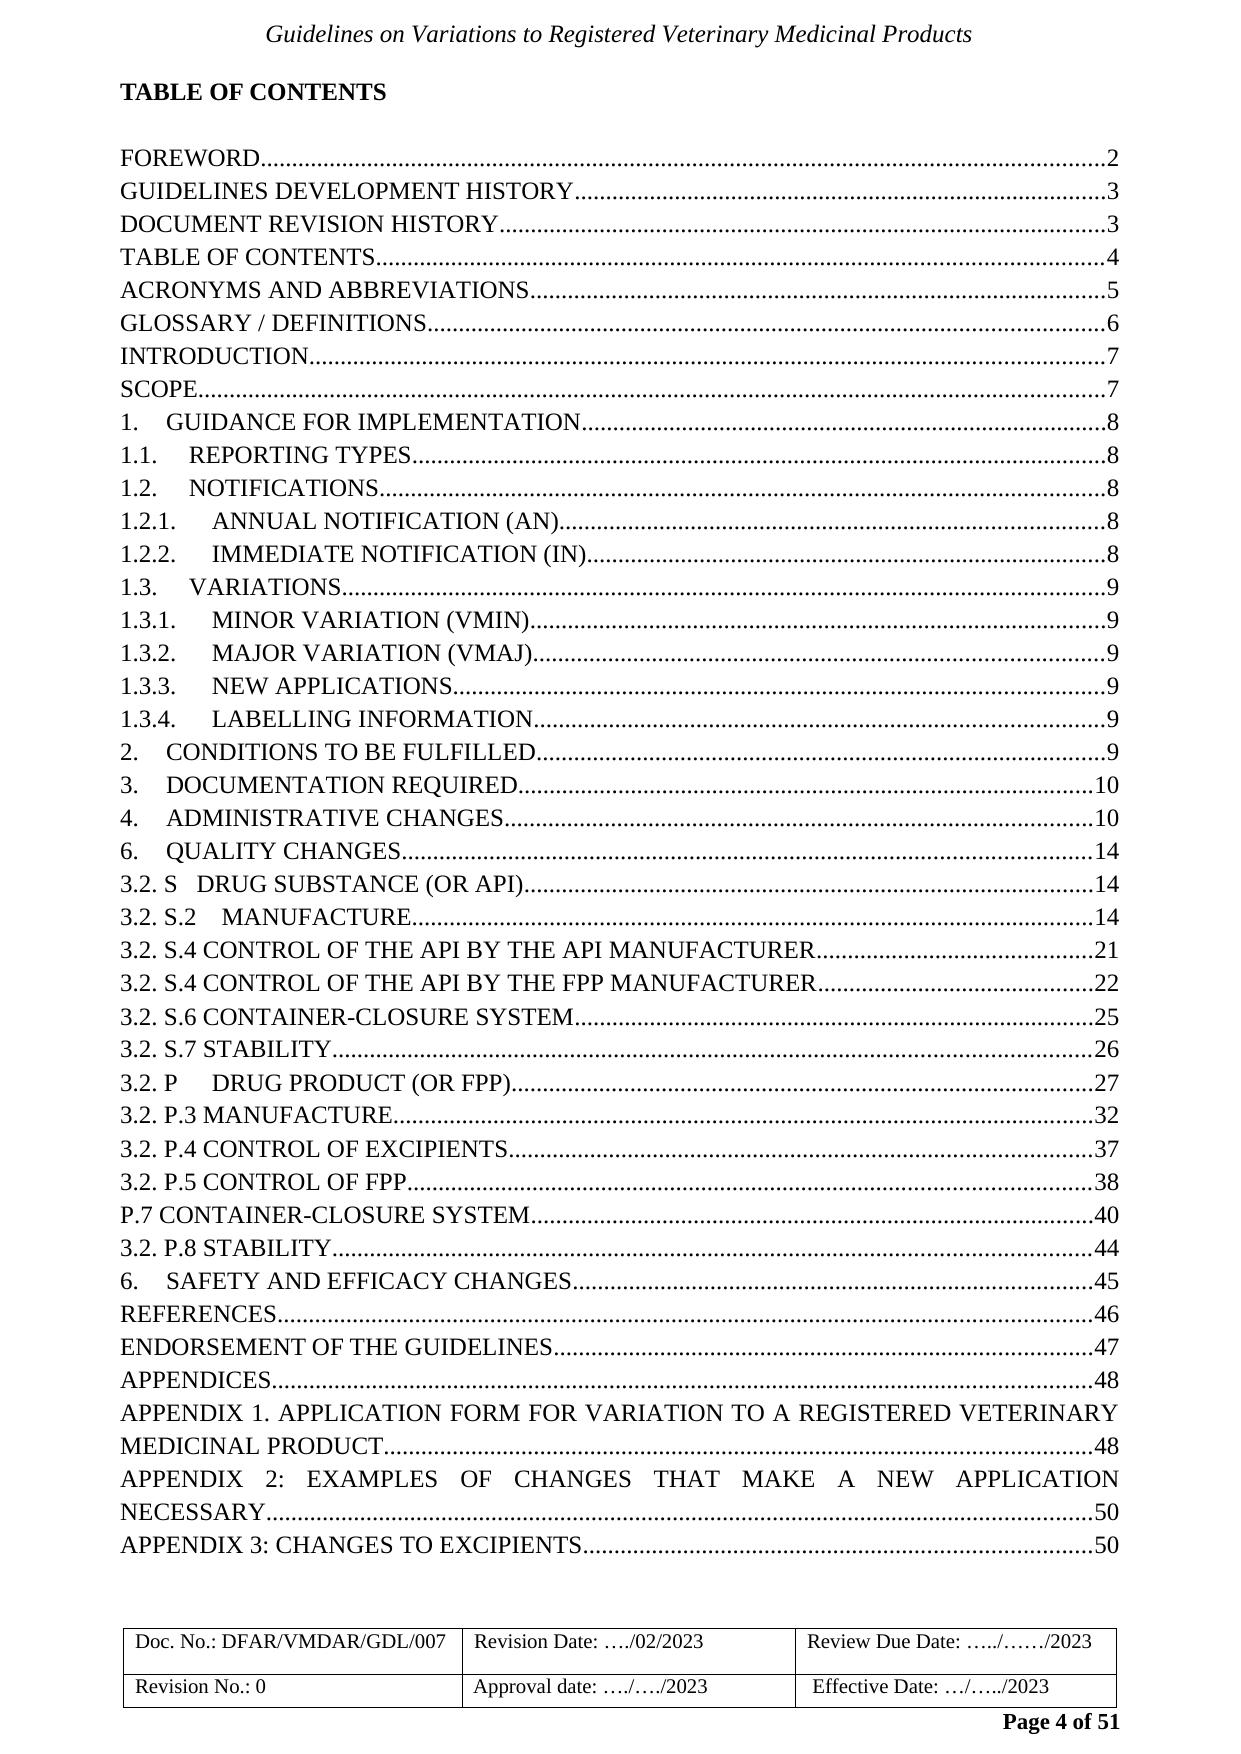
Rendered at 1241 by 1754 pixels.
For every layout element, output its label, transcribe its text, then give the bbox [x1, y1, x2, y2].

text P.7 Container-closure system 40 [120, 1200, 1120, 1228]
text 1.1. Reporting types 8 [120, 440, 1120, 469]
text 4. ADMINISTRATIVE CHANGES 10 [120, 803, 1120, 832]
text 3.2. S.4 Control of the API by the FPP manufacturer 22 [120, 968, 1120, 997]
text References 46 [120, 1299, 1120, 1327]
text 6. Safety and Efficacy changes 45 [120, 1266, 1120, 1294]
text 1.2. Notifications 8 [120, 473, 1120, 502]
text Appendix 3: Changes to excipients 50 [120, 1530, 1120, 1559]
text 3.2. S.4 Control of the API by the API manufacturer 21 [120, 936, 1120, 964]
text 3.2. P Drug product (or FPP) 27 [120, 1068, 1120, 1096]
text ACRONYMS AND ABBREVIATIONS 5 [120, 275, 1120, 304]
text 3.2. P.4 Control of excipients 37 [120, 1134, 1120, 1162]
text 3.2. S.2 Manufacture 14 [120, 902, 1120, 931]
text 6. QUALITY CHANGES 14 [120, 836, 1120, 865]
text 3.2. P.5 Control of FPP 38 [120, 1167, 1120, 1195]
text ENDORSEMENT OF THE GUIDELINES 47 [120, 1332, 1120, 1361]
text APPENDICES 48 [120, 1365, 1120, 1393]
text 1.3.1. Minor variation (Vmin) 9 [120, 605, 1120, 634]
text Appendix 1. Application form for variation to a registered veterinary medicinal product 48 [120, 1398, 1120, 1459]
text FOREWORD 2 [120, 143, 1120, 172]
text GUIDELINES DEVELOPMENT HISTORY 3 [120, 176, 1120, 205]
text TABLE OF CONTENTS 4 [120, 242, 1120, 271]
text 1.3.4. Labelling information 9 [120, 704, 1120, 733]
text 3.2. P.8 Stability 44 [120, 1233, 1120, 1261]
text 1.2.1. Annual notification (AN) 8 [120, 506, 1120, 535]
text 3. DOCUMENTATION REQUIRED 10 [120, 770, 1120, 799]
text 1.3.3. New applications 9 [120, 671, 1120, 700]
text 1.3.2. Major variation (Vmaj) 9 [120, 638, 1120, 667]
text 1. GUIDANCE FOR IMPLEMENTATION 8 [120, 407, 1120, 436]
text 1.2.2. Immediate notification (IN) 8 [120, 539, 1120, 568]
text INTRODUCTION 7 [120, 341, 1120, 370]
text 1.3. Variations 9 [120, 572, 1120, 601]
text SCOPE 7 [120, 374, 1120, 403]
text GLOSSARY / Definitions 6 [120, 308, 1120, 337]
subtitle TABLE OF CONTENTS [120, 77, 1161, 106]
text 2. CONDITIONS TO BE FULFILLED 9 [120, 737, 1120, 766]
text Appendix 2: Examples of changes that make a new application necessary 50 [120, 1464, 1120, 1526]
text 3.2. S.6 Container-closure system 25 [120, 1002, 1120, 1030]
text 3.2. P.3 Manufacture 32 [120, 1101, 1120, 1129]
text Document Revision History 3 [120, 209, 1120, 238]
text 3.2. S Drug substance (or API) 14 [120, 869, 1120, 898]
text 3.2. S.7 Stability 26 [120, 1034, 1120, 1063]
